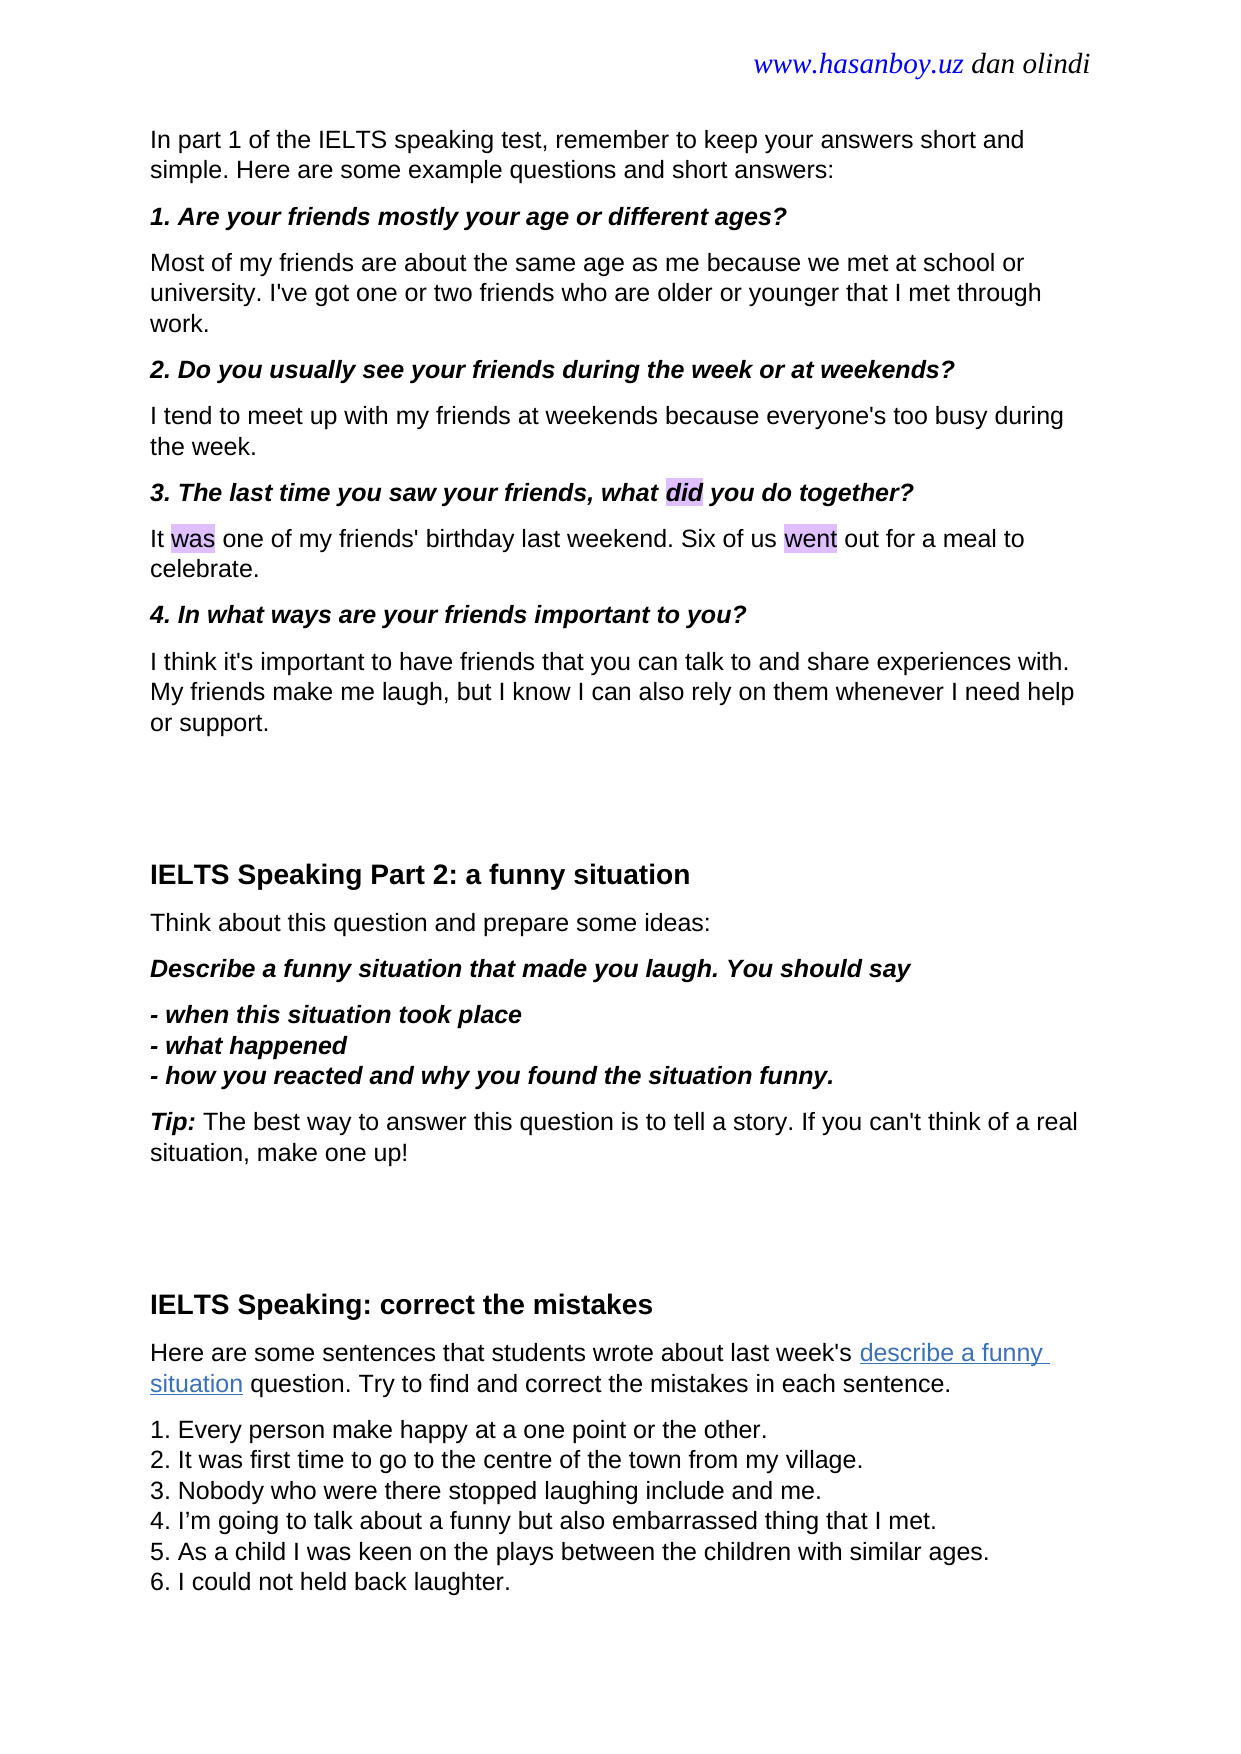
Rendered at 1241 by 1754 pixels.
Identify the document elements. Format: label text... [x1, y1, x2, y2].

text 1. Every person make happy at a one point or the other. 2. It was first time to go to the centre of the town from my village. 3. Nobody who were there stopped laughing include and me. 4. I’m going to talk about a funny but also embarrassed thing that I met. 5. As a child I was keen on the plays between the children with similar ages. 6. I could not held back laughter. [150, 1413, 1090, 1596]
text 4. In what ways are your friends important to you? [150, 599, 1090, 629]
subtitle IELTS Speaking Part 2: a funny situation [150, 858, 1090, 891]
text Describe a funny situation that made you laugh. You should say [150, 952, 1090, 983]
text Most of my friends are about the same age as me because we met at school or university. I've got one or two friends who are older or younger that I met through work. [150, 246, 1090, 337]
text 3. The last time you saw your friends, what did you do together? [150, 476, 1090, 506]
text It was one of my friends' birthday last weekend. Six of us went out for a meal to celebrate. [150, 522, 1090, 583]
text In part 1 of the IELTS speaking test, remember to keep your answers short and simple. Here are some example questions and short answers: [150, 123, 1090, 184]
text 2. Do you usually see your friends during the week or at weekends? [150, 353, 1090, 384]
text I tend to meet up with my friends at weekends because everyone's too busy during the week. [150, 399, 1090, 460]
text - when this situation took place - what happened - how you reacted and why you found the situation funny. [150, 998, 1090, 1090]
text I think it's important to have friends that you can talk to and share experiences with. My friends make me laugh, but I know I can also rely on them whenever I need help or support. [150, 645, 1090, 736]
text Tip: The best way to answer this question is to tell a story. If you can't think of a real situation, make one up! [150, 1106, 1090, 1167]
subtitle IELTS Speaking: correct the mistakes [150, 1288, 1090, 1321]
text 1. Are your friends mostly your age or different ages? [150, 200, 1090, 230]
text Think about this question and prepare some ideas: [150, 906, 1090, 937]
text Here are some sentences that students wrote about last week's describe a funny situation question. Try to find and correct the mistakes in each sentence. [150, 1336, 1090, 1397]
